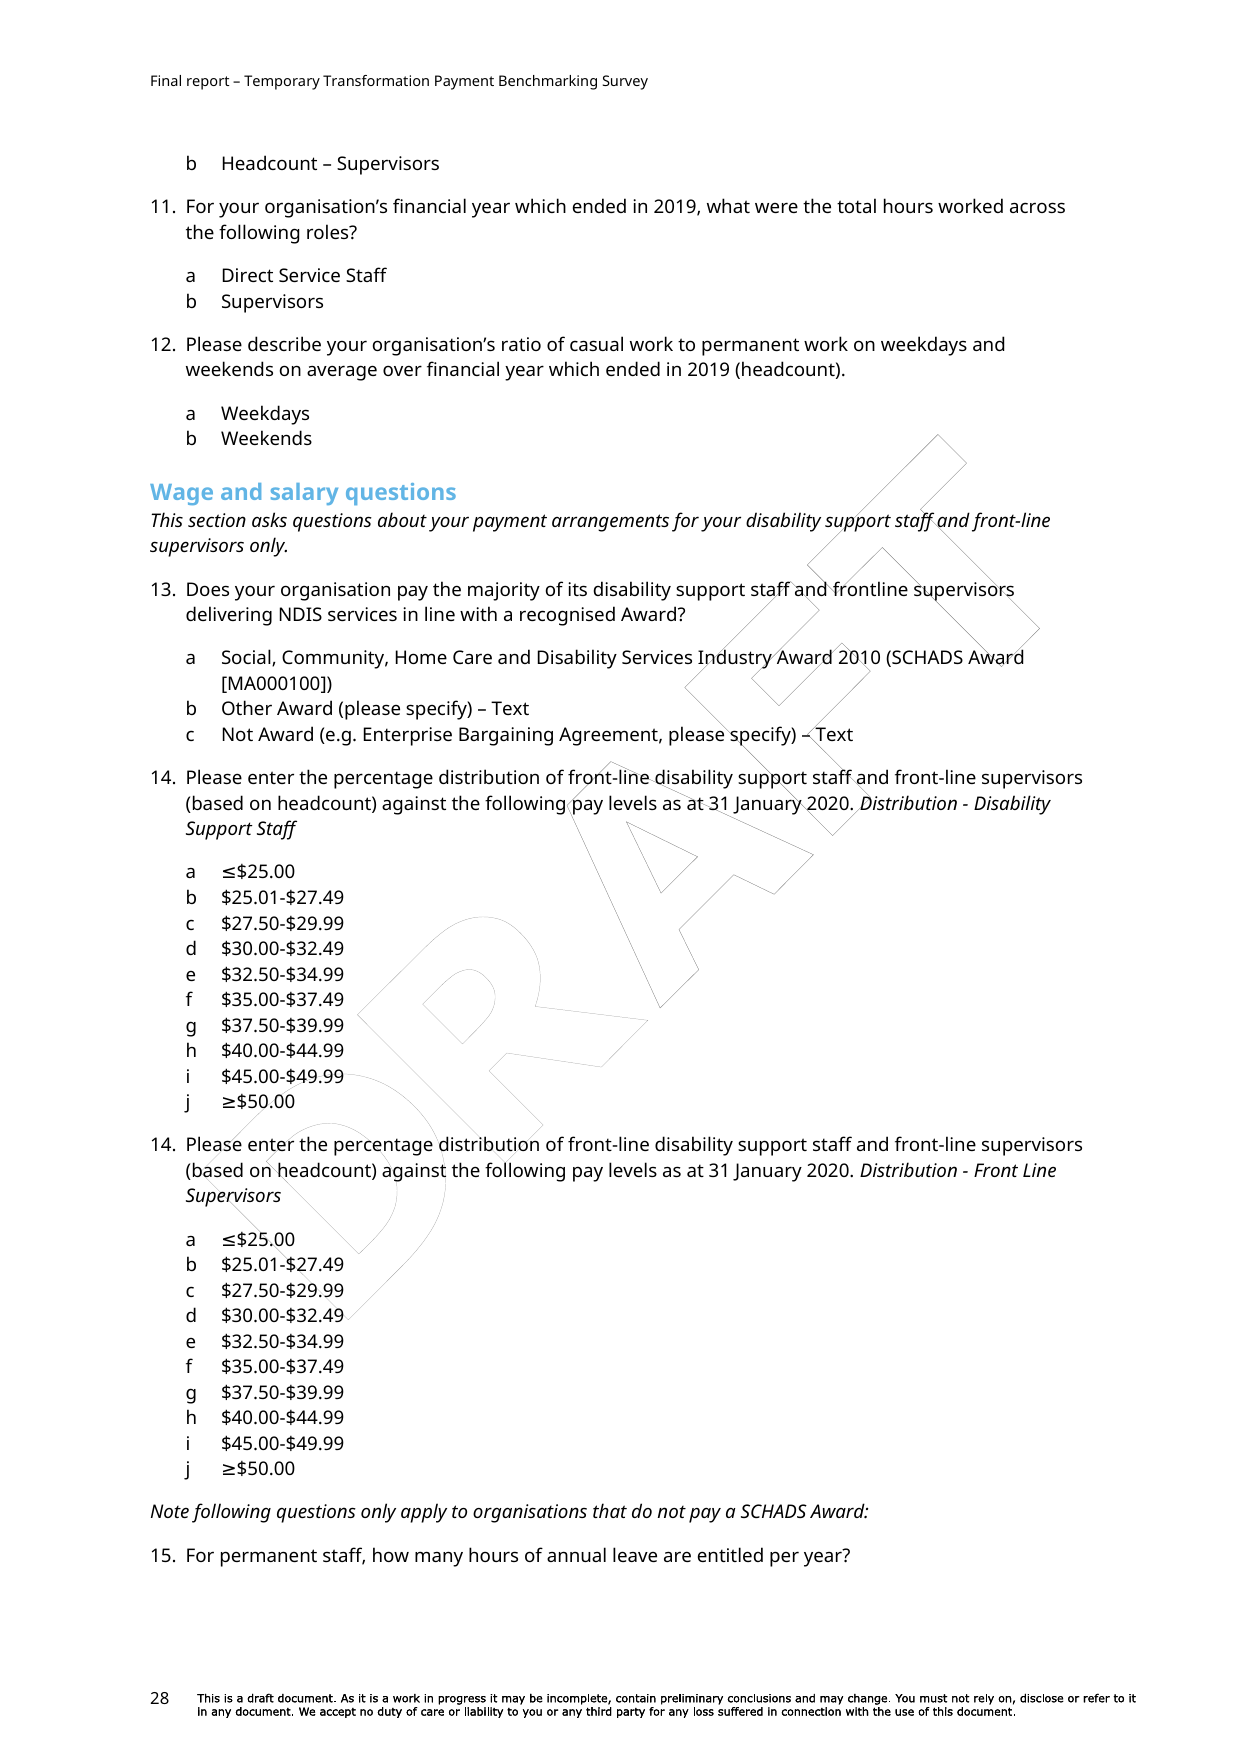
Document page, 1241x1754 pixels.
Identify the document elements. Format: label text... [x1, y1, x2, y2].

subtitle Wage and salary questions [150, 476, 1090, 507]
list Please enter the percentage distribution of front-line disability support staff and front-line supervisors (based on headcount) against the following pay levels as at 31 January 2020. Distribution - Front Line Supervisors [150, 1132, 1090, 1208]
list $40.00-$44.99 [185, 1037, 1090, 1063]
list For permanent staff, how many hours of annual leave are entitled per year? [150, 1542, 1090, 1568]
list ≥$50.00 [185, 1456, 1090, 1481]
list Weekdays [185, 400, 1090, 425]
list Headcount – Supervisors [185, 150, 1090, 176]
list ≤$25.00 [185, 1226, 1090, 1251]
list Other Award (please specify) – Text [185, 696, 1090, 721]
list $35.00-$37.49 [185, 986, 1090, 1012]
text This section asks questions about your payment arrangements for your disability support staff and front-line supervisors only. [150, 507, 1090, 558]
list $35.00-$37.49 [185, 1353, 1090, 1379]
text Note following questions only apply to organisations that do not pay a SCHADS Award: [150, 1499, 1090, 1524]
list $45.00-$49.99 [185, 1063, 1090, 1088]
list $45.00-$49.99 [185, 1430, 1090, 1456]
list $25.01-$27.49 [185, 884, 1090, 910]
list Social, Community, Home Care and Disability Services Industry Award 2010 (SCHADS Award [MA000100]) [185, 645, 1090, 696]
list $30.00-$32.49 [185, 935, 1090, 961]
list $32.50-$34.99 [185, 961, 1090, 986]
list $25.01-$27.49 [185, 1251, 1090, 1277]
list $27.50-$29.99 [185, 1277, 1090, 1302]
list For your organisation’s financial year which ended in 2019, what were the total hours worked across the following roles? [150, 194, 1090, 245]
list Supervisors [185, 288, 1090, 313]
list ≤$25.00 [185, 859, 1090, 884]
list Does your organisation pay the majority of its disability support staff and frontline supervisors delivering NDIS services in line with a recognised Award? [150, 576, 1090, 627]
list $27.50-$29.99 [185, 910, 1090, 935]
list Direct Service Staff [185, 262, 1090, 288]
list $40.00-$44.99 [185, 1404, 1090, 1430]
list ≥$50.00 [185, 1088, 1090, 1114]
list $30.00-$32.49 [185, 1302, 1090, 1328]
list Weekends [185, 425, 1090, 451]
list $37.50-$39.99 [185, 1379, 1090, 1404]
list $32.50-$34.99 [185, 1328, 1090, 1353]
list Please describe your organisation’s ratio of casual work to permanent work on weekdays and weekends on average over financial year which ended in 2019 (headcount). [150, 331, 1090, 382]
list Please enter the percentage distribution of front-line disability support staff and front-line supervisors (based on headcount) against the following pay levels as at 31 January 2020. Distribution - Disability Support Staff [150, 764, 1090, 841]
list $37.50-$39.99 [185, 1012, 1090, 1037]
list Not Award (e.g. Enterprise Bargaining Agreement, please specify) – Text [185, 721, 1090, 747]
